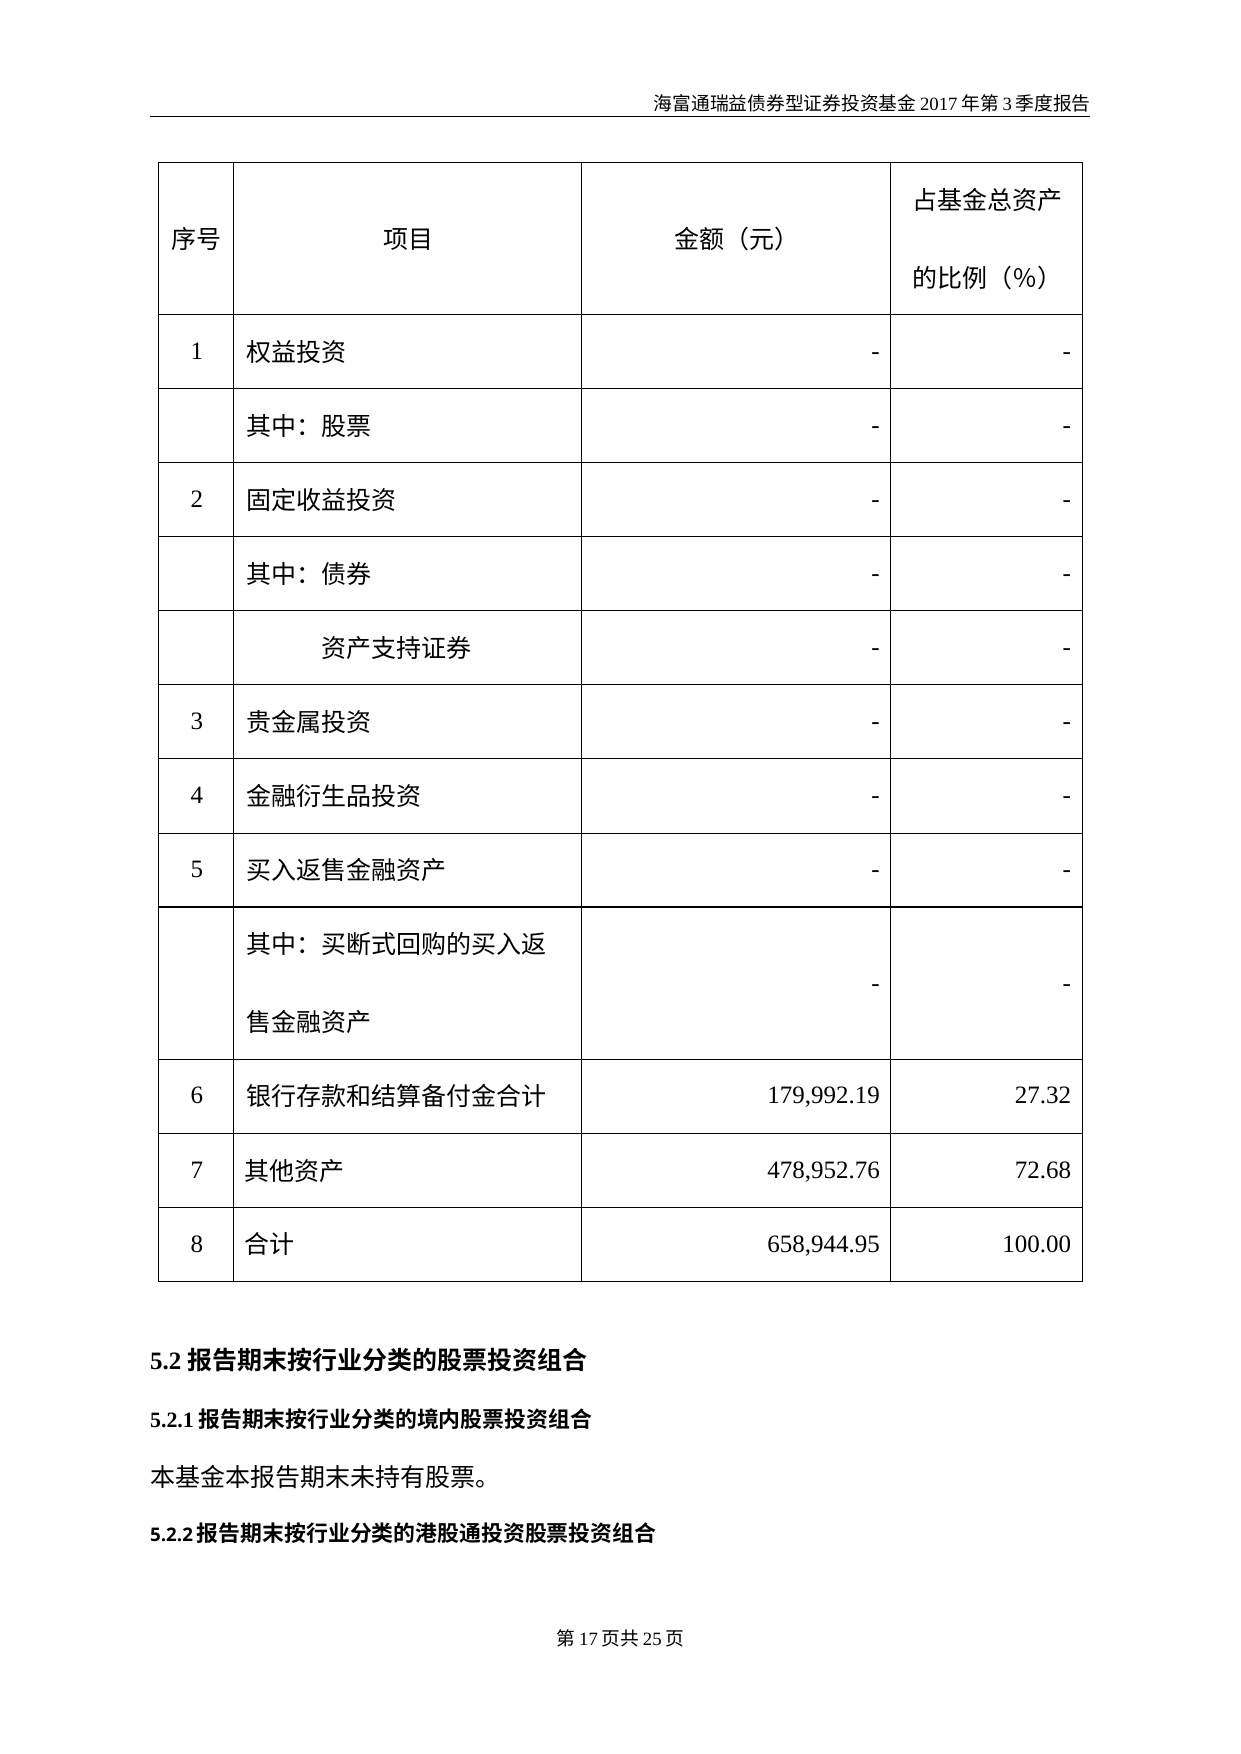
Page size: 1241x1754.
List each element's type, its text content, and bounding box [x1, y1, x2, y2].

text 本基金本报告期末未持有股票。 [150, 1443, 1090, 1508]
table_header 序号 [159, 163, 233, 314]
table_cell - [582, 537, 890, 610]
table_cell [159, 611, 233, 684]
table_cell - [891, 685, 1082, 758]
table_cell 1 [159, 315, 233, 388]
table_cell 贵金属投资 [234, 685, 581, 758]
text 5.2.1报告期末按行业分类的境内股票投资组合 [150, 1401, 1090, 1434]
table_cell - [582, 389, 890, 462]
table_cell 其他资产 [234, 1134, 581, 1207]
table_cell [159, 389, 233, 462]
table_cell 8 [159, 1208, 233, 1281]
table_cell - [891, 834, 1082, 906]
table_cell - [582, 834, 890, 906]
text 5.2 报告期末按行业分类的股票投资组合 [150, 1326, 1090, 1391]
table_cell 其中：买断式回购的买入返售金融资产 [234, 908, 581, 1058]
table_cell 2 [159, 463, 233, 536]
table_cell 658,944.95 [582, 1208, 890, 1281]
table_cell 27.32 [891, 1060, 1082, 1132]
table_cell - [582, 463, 890, 536]
table_header 占基金总资产的比例（％） [891, 163, 1082, 314]
table_cell - [891, 463, 1082, 536]
table_cell 其中：股票 [234, 389, 581, 462]
table_cell 3 [159, 685, 233, 758]
table_cell 合计 [234, 1208, 581, 1281]
table_cell 7 [159, 1134, 233, 1207]
table_cell - [582, 611, 890, 684]
table_cell - [582, 759, 890, 832]
table_cell 5 [159, 834, 233, 906]
table_cell - [891, 759, 1082, 832]
table_cell 权益投资 [234, 315, 581, 388]
table_cell 478,952.76 [582, 1134, 890, 1207]
table_cell [159, 908, 233, 1058]
table_cell - [891, 908, 1082, 1058]
table_header 项目 [234, 163, 581, 314]
table_cell 6 [159, 1060, 233, 1132]
table_header 金额（元） [582, 163, 890, 314]
table_cell 100.00 [891, 1208, 1082, 1281]
table_cell 4 [159, 759, 233, 832]
table_cell 其中：债券 [234, 537, 581, 610]
table_cell 银行存款和结算备付金合计 [234, 1060, 581, 1132]
table_cell [159, 537, 233, 610]
table_cell - [582, 685, 890, 758]
table_cell - [891, 537, 1082, 610]
table_cell - [891, 611, 1082, 684]
table_cell - [891, 389, 1082, 462]
table_cell - [891, 315, 1082, 388]
table_cell 资产支持证券 [234, 611, 581, 684]
table_cell 金融衍生品投资 [234, 759, 581, 832]
table_cell 买入返售金融资产 [234, 834, 581, 906]
text 5.2.2报告期末按行业分类的港股通投资股票投资组合 [150, 1515, 1090, 1548]
table_cell 固定收益投资 [234, 463, 581, 536]
table_cell - [582, 908, 890, 1058]
table_cell - [582, 315, 890, 388]
table_cell 72.68 [891, 1134, 1082, 1207]
table_cell 179,992.19 [582, 1060, 890, 1132]
